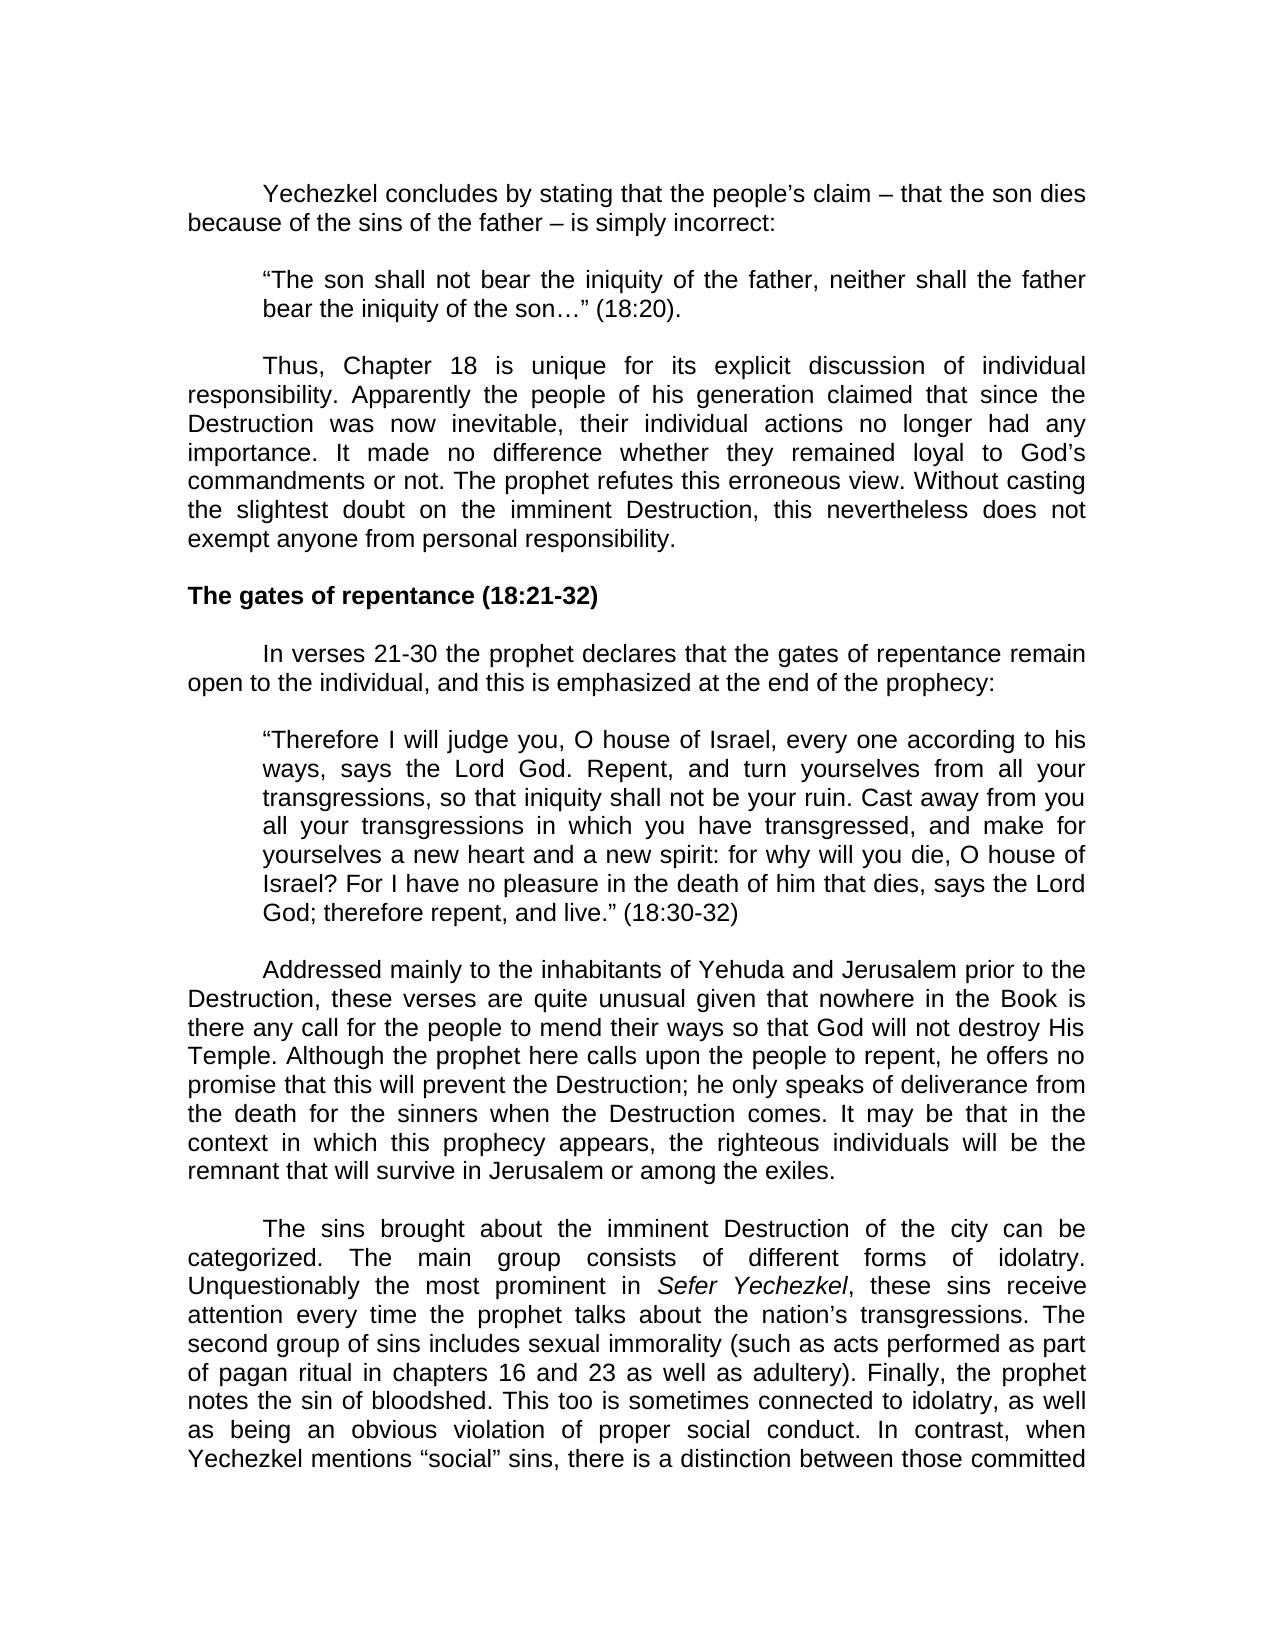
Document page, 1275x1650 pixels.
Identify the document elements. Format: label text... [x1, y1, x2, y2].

text Thus, Chapter 18 is unique for its explicit discussion of individual responsibility. Apparently the people of his generation claimed that since the Destruction was now inevitable, their individual actions no longer had any importance. It made no difference whether they remained loyal to God’s commandments or not. The prophet refutes this erroneous view. Without casting the slightest doubt on the imminent Destruction, this nevertheless does not exempt anyone from personal responsibility. [187, 351, 1087, 552]
text The gates of repentance (18:21-32) [187, 581, 1087, 610]
text “The son shall not bear the iniquity of the father, neither shall the father bear the iniquity of the son…” (18:20). [262, 265, 1087, 322]
text “Therefore I will judge you, O house of Israel, every one according to his ways, says the Lord God. Repent, and turn yourselves from all your transgressions, so that iniquity shall not be your ruin. Cast away from you all your transgressions in which you have transgressed, and make for yourselves a new heart and a new spirit: for why will you die, O house of Israel? For I have no pleasure in the death of him that dies, says the Lord God; therefore repent, and live.” (18:30-32) [262, 725, 1087, 926]
text Addressed mainly to the inhabitants of Yehuda and Jerusalem prior to the Destruction, these verses are quite unusual given that nowhere in the Book is there any call for the people to mend their ways so that God will not destroy His Temple. Although the prophet here calls upon the people to repent, he offers no promise that this will prevent the Destruction; he only speaks of deliverance from the death for the sinners when the Destruction comes. It may be that in the context in which this prophecy appears, the righteous individuals will be the remnant that will survive in Jerusalem or among the exiles. [187, 955, 1087, 1185]
text In verses 21-30 the prophet declares that the gates of repentance remain open to the individual, and this is emphasized at the end of the prophecy: [187, 639, 1087, 696]
text Yechezkel concludes by stating that the people’s claim – that the son dies because of the sins of the father – is simply incorrect: [187, 179, 1087, 236]
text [187, 1214, 1087, 1472]
